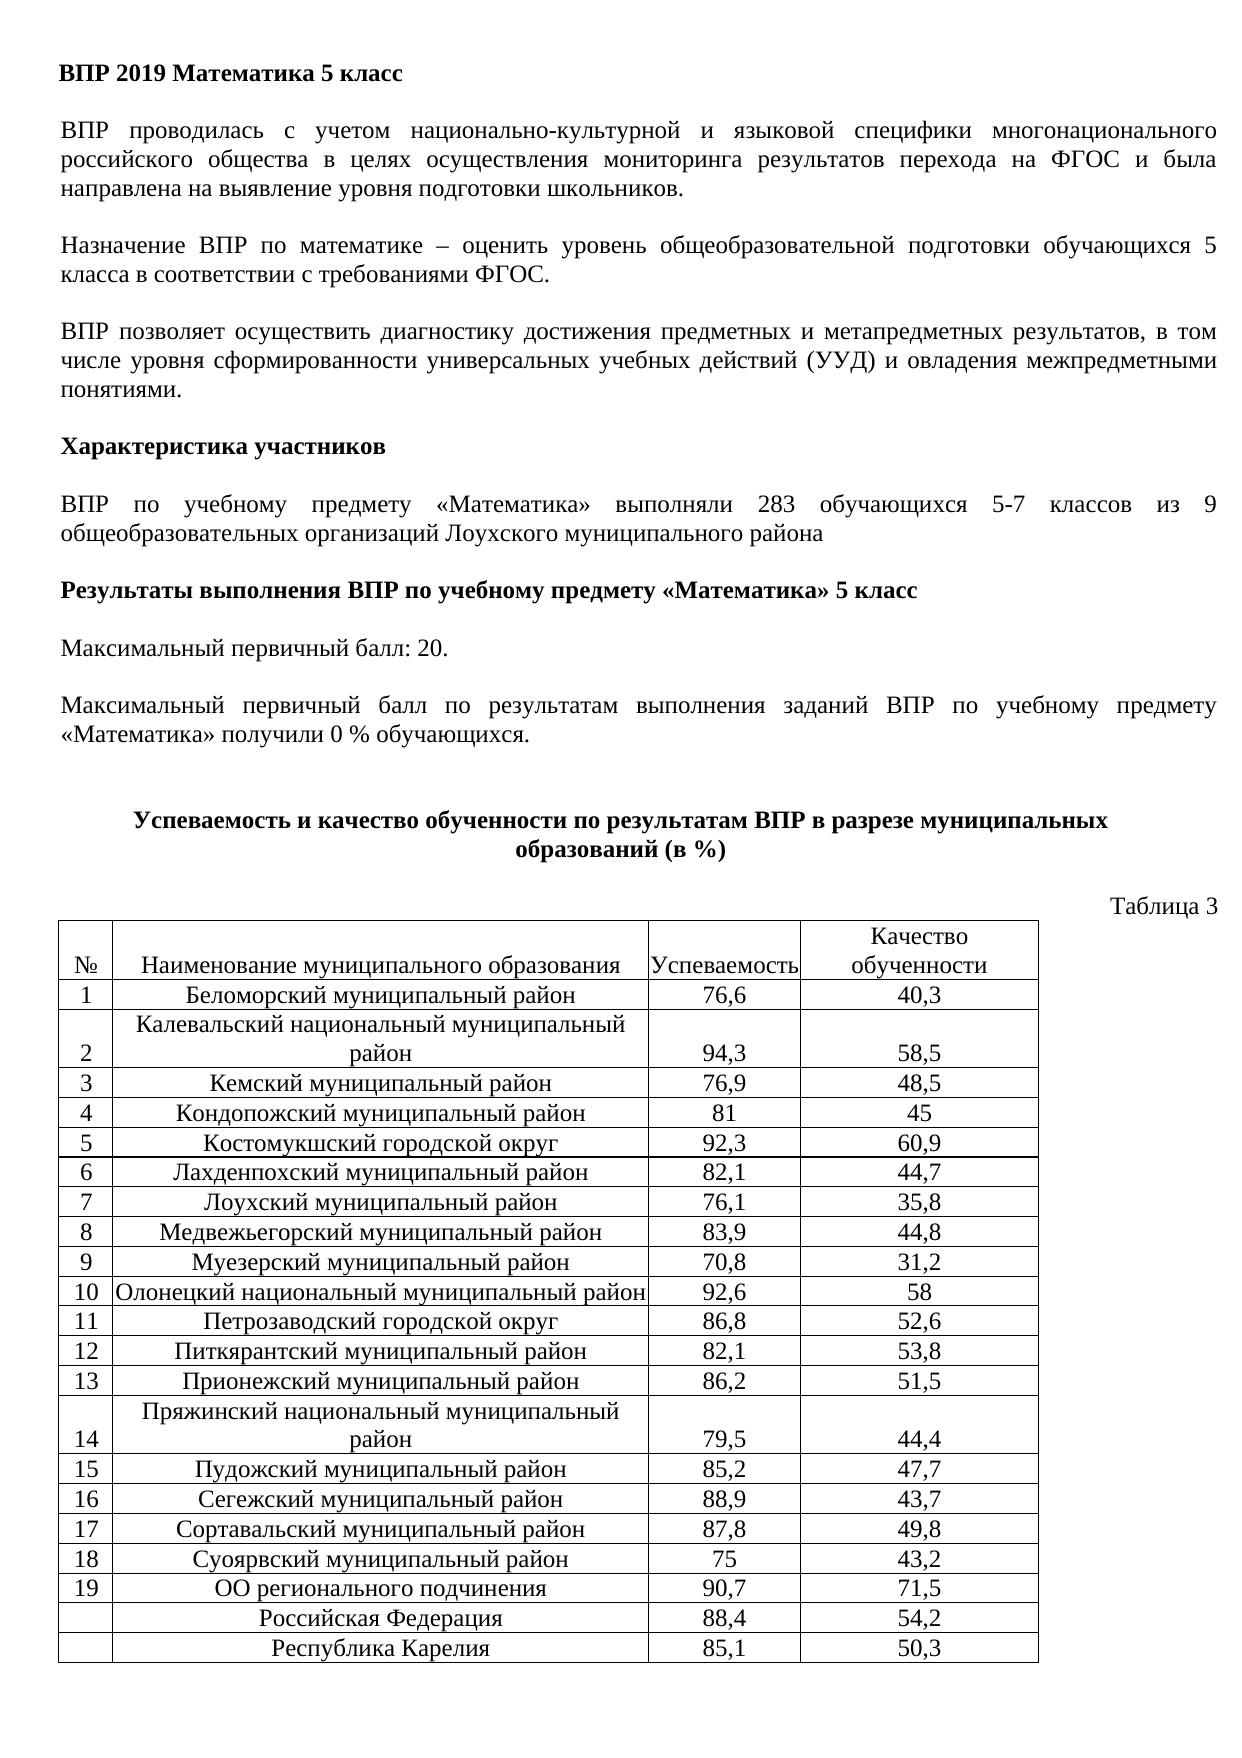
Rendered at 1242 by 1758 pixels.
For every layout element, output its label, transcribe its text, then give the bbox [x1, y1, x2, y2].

text ВПР 2019 Математика 5 класс [58, 58, 1218, 86]
text Успеваемость и качество обученности по результатам ВПР в разрезе муниципальных образований (в %) [117, 805, 1124, 863]
table_cell 44,8 [801, 1217, 1038, 1246]
table_cell 52,6 [801, 1306, 1038, 1335]
table_cell Сортавальский муниципальный район [113, 1514, 648, 1543]
text ВПР проводилась с учетом национально-культурной и языковой специфики многонационального российского общества в целях осуществления мониторинга результатов перехода на ФГОС и была направлена на выявление уровня подготовки школьников. [60, 115, 1218, 201]
table_cell 71,5 [801, 1574, 1038, 1602]
table_cell Российская Федерация [113, 1603, 648, 1632]
table_cell 44,4 [801, 1396, 1038, 1453]
table_cell Петрозаводский городской округ [113, 1306, 648, 1335]
table_cell Суоярвский муниципальный район [113, 1544, 648, 1572]
table_cell 51,5 [801, 1366, 1038, 1395]
table_cell 8 [59, 1217, 112, 1246]
table_cell 86,2 [649, 1366, 800, 1395]
table_cell 83,9 [649, 1217, 800, 1246]
table_cell 43,2 [801, 1544, 1038, 1572]
table_cell 79,5 [649, 1396, 800, 1453]
table_cell Сегежский муниципальный район [113, 1484, 648, 1513]
table_header Успеваемость [649, 921, 800, 979]
table_cell 4 [59, 1098, 112, 1127]
text Максимальный первичный балл по результатам выполнения заданий ВПР по учебному предмету «Математика» получили 0 % обучающихся. [60, 690, 1218, 748]
table_cell 60,9 [801, 1128, 1038, 1156]
table_cell 10 [59, 1277, 112, 1305]
table_cell Кондопожский муниципальный район [113, 1098, 648, 1127]
table_cell 82,1 [649, 1158, 800, 1186]
table_cell 3 [59, 1068, 112, 1097]
table_cell 76,1 [649, 1187, 800, 1216]
table_cell 19 [59, 1574, 112, 1602]
table_cell 12 [59, 1336, 112, 1365]
table_cell 70,8 [649, 1247, 800, 1276]
table_cell 87,8 [649, 1514, 800, 1543]
table_cell Прионежский муниципальный район [113, 1366, 648, 1395]
table_cell 47,7 [801, 1454, 1038, 1483]
table_cell 53,8 [801, 1336, 1038, 1365]
table_cell [59, 1603, 112, 1632]
table_cell 16 [59, 1484, 112, 1513]
table_cell 43,7 [801, 1484, 1038, 1513]
table_cell 88,4 [649, 1603, 800, 1632]
table_cell 82,1 [649, 1336, 800, 1365]
table_cell 11 [59, 1306, 112, 1335]
table_header Наименование муниципального образования [113, 921, 648, 979]
table_cell 81 [649, 1098, 800, 1127]
table_cell 48,5 [801, 1068, 1038, 1097]
text Назначение ВПР по математике – оценить уровень общеобразовательной подготовки обучающихся 5 класса в соответствии с требованиями ФГОС. [60, 230, 1218, 288]
table_cell 54,2 [801, 1603, 1038, 1632]
table_cell Пудожский муниципальный район [113, 1454, 648, 1483]
table_cell 9 [59, 1247, 112, 1276]
table_cell Медвежьегорский муниципальный район [113, 1217, 648, 1246]
table_cell ОО регионального подчинения [113, 1574, 648, 1602]
table_cell 76,6 [649, 980, 800, 1008]
text Таблица 3 [58, 891, 1218, 920]
table_cell 45 [801, 1098, 1038, 1127]
table_cell 17 [59, 1514, 112, 1543]
text Результаты выполнения ВПР по учебному предмету «Математика» 5 класс [60, 575, 1218, 604]
table_cell 31,2 [801, 1247, 1038, 1276]
table_cell 40,3 [801, 980, 1038, 1008]
table_cell 7 [59, 1187, 112, 1216]
text ВПР позволяет осуществить диагностику достижения предметных и метапредметных результатов, в том числе уровня сформированности универсальных учебных действий (УУД) и овладения межпредметными понятиями. [60, 316, 1218, 403]
table_cell 14 [59, 1396, 112, 1453]
table_cell Калевальский национальный муниципальный район [113, 1010, 648, 1067]
table_cell Лоухский муниципальный район [113, 1187, 648, 1216]
table_cell 92,3 [649, 1128, 800, 1156]
table_cell 50,3 [801, 1633, 1038, 1662]
table_cell 6 [59, 1158, 112, 1186]
table_cell 85,2 [649, 1454, 800, 1483]
table_header № [59, 921, 112, 979]
text ВПР по учебному предмету «Математика» выполняли 283 обучающихся 5-7 классов из 9 общеобразовательных организаций Лоухского муниципального района [60, 489, 1218, 546]
table_cell 86,8 [649, 1306, 800, 1335]
table_cell 88,9 [649, 1484, 800, 1513]
table_cell Пряжинский национальный муниципальный район [113, 1396, 648, 1453]
table_cell 58 [801, 1277, 1038, 1305]
table_cell 49,8 [801, 1514, 1038, 1543]
table_cell 76,9 [649, 1068, 800, 1097]
table_cell 94,3 [649, 1010, 800, 1067]
table_cell 35,8 [801, 1187, 1038, 1216]
table_cell 44,7 [801, 1158, 1038, 1186]
text Характеристика участников [60, 431, 1218, 460]
table_cell [59, 1633, 112, 1662]
table_cell Муезерский муниципальный район [113, 1247, 648, 1276]
table_cell 58,5 [801, 1010, 1038, 1067]
table_cell 75 [649, 1544, 800, 1572]
table_cell 2 [59, 1010, 112, 1067]
table_cell Беломорский муниципальный район [113, 980, 648, 1008]
table_cell 5 [59, 1128, 112, 1156]
table_cell Республика Карелия [113, 1633, 648, 1662]
table_cell 15 [59, 1454, 112, 1483]
text Максимальный первичный балл: 20. [60, 633, 1218, 661]
table_cell 1 [59, 980, 112, 1008]
table_cell 92,6 [649, 1277, 800, 1305]
table_cell 85,1 [649, 1633, 800, 1662]
table_header Качество обученности [801, 921, 1038, 979]
table_cell Олонецкий национальный муниципальный район [113, 1277, 648, 1305]
table_cell Питкярантский муниципальный район [113, 1336, 648, 1365]
table_cell Костомукшский городской округ [113, 1128, 648, 1156]
table_cell 18 [59, 1544, 112, 1572]
table_cell Лахденпохский муниципальный район [113, 1158, 648, 1186]
table_cell 90,7 [649, 1574, 800, 1602]
table_cell Кемский муниципальный район [113, 1068, 648, 1097]
table_cell 13 [59, 1366, 112, 1395]
